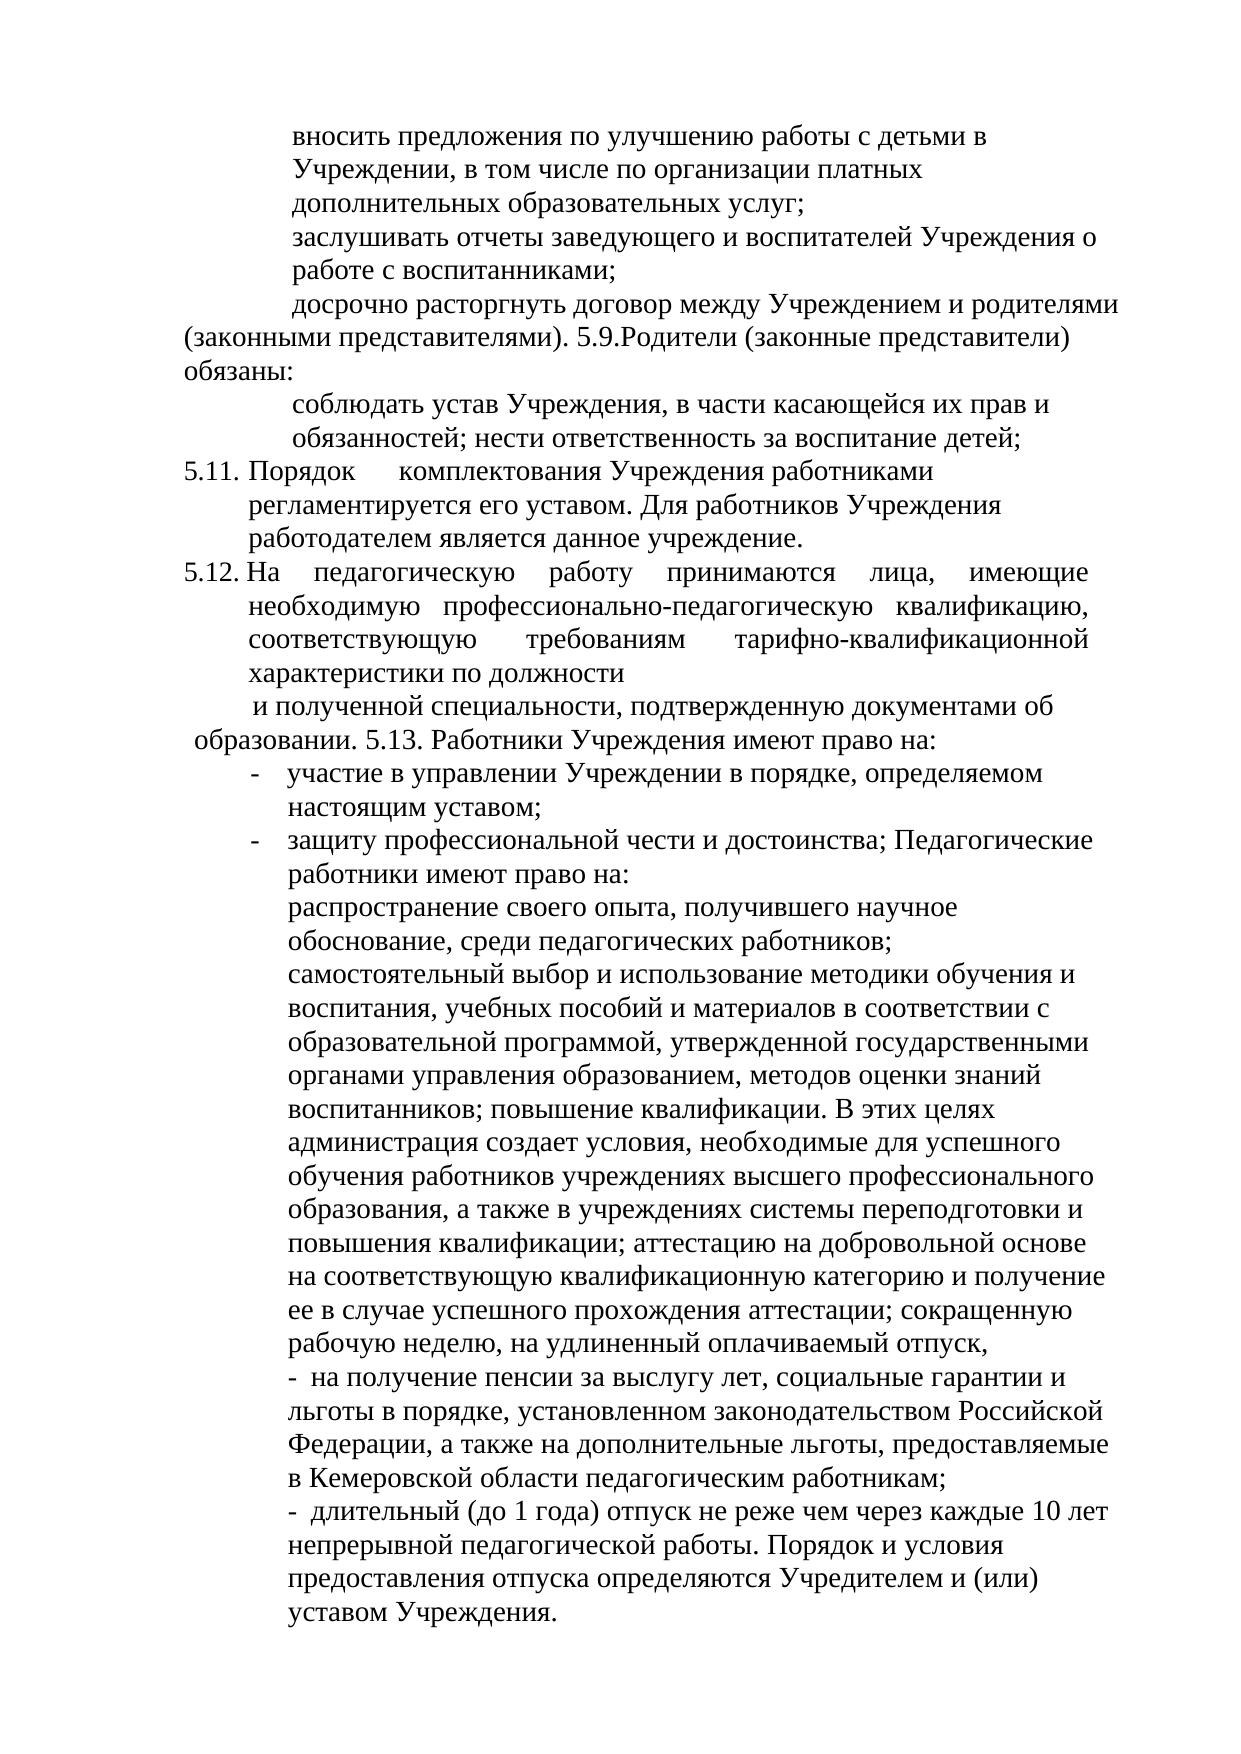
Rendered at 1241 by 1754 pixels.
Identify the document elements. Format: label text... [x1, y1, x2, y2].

text заслушивать отчеты заведующего и воспитателей Учреждения о работе с воспитанниками; [292, 219, 1120, 286]
list на получение пенсии за выслугу лет, социальные гарантии и льготы в порядке, установленном законодательством Российской Федерации, а также на дополнительные льготы, предоставляемые в Кемеровской области педагогическим работникам; [288, 1359, 1118, 1493]
text самостоятельный выбор и использование методики обучения и воспитания, учебных пособий и материалов в соответствии с образовательной программой, утвержденной государственными органами управления образованием, методов оценки знаний воспитанников; повышение квалификации. В этих целях администрация создает условия, необходимые для успешного обучения работников учреждениях высшего профессионального образования, а также в учреждениях системы переподготовки и повышения квалификации; аттестацию на добровольной основе на соответствующую квалификационную категорию и получение ее в случае успешного прохождения аттестации; сокращенную рабочую неделю, на удлиненный оплачиваемый отпуск, [288, 957, 1118, 1359]
list участие в управлении Учреждении в порядке, определяемом настоящим уставом; [250, 755, 1118, 822]
list защиту профессиональной чести и достоинства; Педагогические работники имеют право на: [250, 822, 1118, 889]
text вносить предложения по улучшению работы с детьми в Учреждении, в том числе по организации платных дополнительных образовательных услуг; [292, 118, 1120, 219]
list длительный (до 1 года) отпуск не реже чем через каждые 10 лет непрерывной педагогической работы. Порядок и условия предоставления отпуска определяются Учредителем и (или) уставом Учреждения. [288, 1493, 1118, 1627]
text досрочно расторгнуть договор между Учреждением и родителями (законными представителями). 5.9.Родители (законные представители) обязаны: [183, 286, 1120, 386]
text соблюдать устав Учреждения, в части касающейся их прав и обязанностей; нести ответственность за воспитание детей; [292, 386, 1120, 453]
list На педагогическую работу принимаются лица, имеющие необходимую профессионально-педагогическую квалификацию, соответствующую требованиям тарифно-квалификационной характеристики по должности [183, 554, 1089, 688]
text распространение своего опыта, получившего научное обоснование, среди педагогических работников; [288, 889, 1118, 957]
text и полученной специальности, подтвержденную документами об образовании. 5.13. Работники Учреждения имеют право на: [194, 688, 1118, 755]
list Порядок комплектования Учреждения работниками регламентируется его уставом. Для работников Учреждения работодателем является данное учреждение. [183, 453, 1089, 554]
